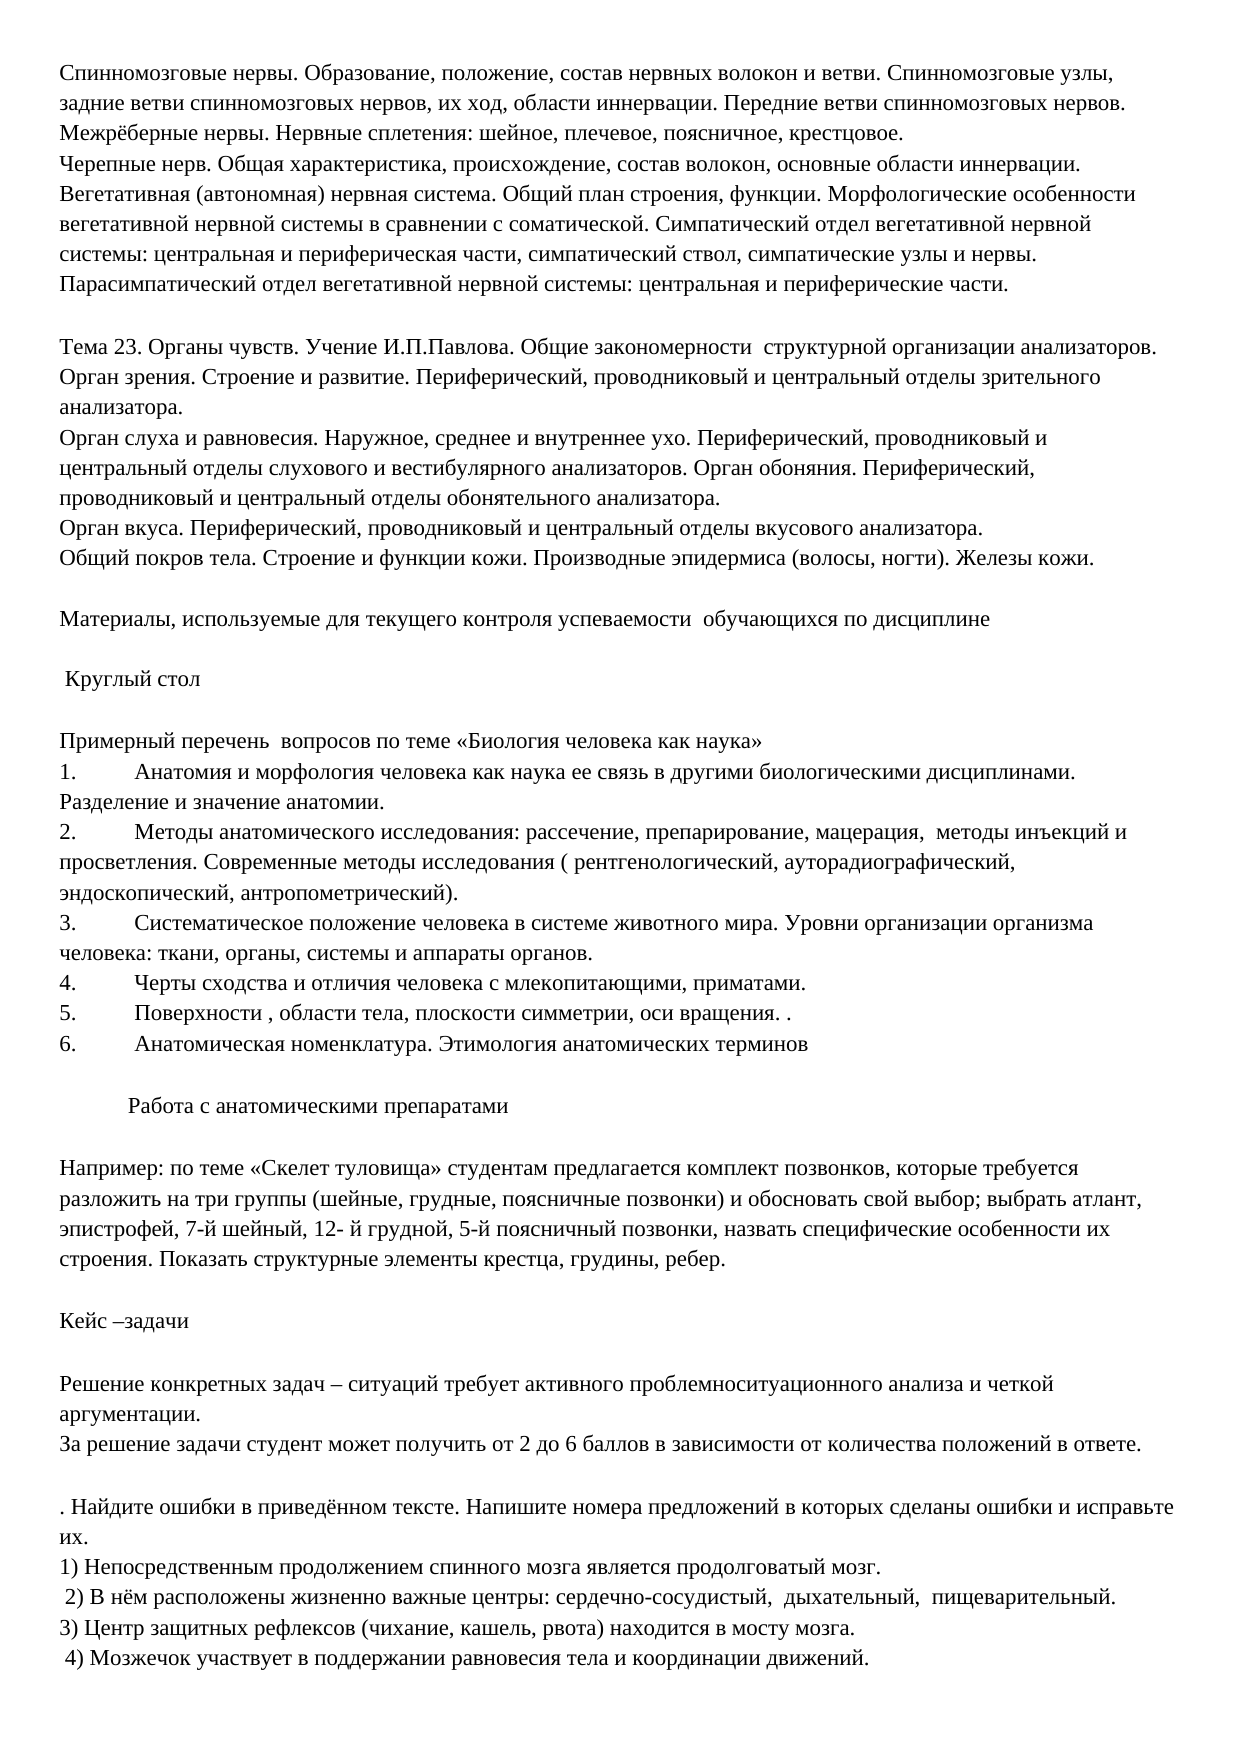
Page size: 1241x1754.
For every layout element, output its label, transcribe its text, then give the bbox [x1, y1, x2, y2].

text 6. Анатомическая номенклатура. Этимология анатомических терминов [59, 1030, 1181, 1056]
text Материалы, используемые для текущего контроля успеваемости обучающихся по дисциплине [59, 605, 1181, 631]
text 4. Черты сходства и отличия человека с млекопитающими, приматами. [59, 969, 1181, 996]
text Тема 23. Органы чувств. Учение И.П.Павлова. Общие закономерности структурной организации анализаторов. [59, 333, 1181, 359]
text Кейс –задачи [59, 1307, 1181, 1334]
text Решение конкретных задач – ситуаций требует активного проблемноситуационного анализа и четкой аргументации. [59, 1370, 1181, 1426]
text 4) Мозжечок участвует в поддержании равновесия тела и координации движений. [59, 1644, 1181, 1670]
text 3. Систематическое положение человека в системе животного мира. Уровни организации организма человека: ткани, органы, системы и аппараты органов. [59, 909, 1181, 965]
text 1) Непосредственным продолжением спинного мозга является продолговатый мозг. [59, 1553, 1181, 1579]
text Например: по теме «Скелет туловища» студентам предлагается комплект позвонков, которые требуется разложить на три группы (шейные, грудные, поясничные позвонки) и обосновать свой выбор; выбрать атлант, эпистрофей, 7-й шейный, 12- й грудной, 5-й поясничный позвонки, назвать специфические особенности их строения. Показать структурные элементы крестца, грудины, ребер. [59, 1154, 1181, 1271]
text 3) Центр защитных рефлексов (чихание, кашель, рвота) находится в мосту мозга. [59, 1613, 1181, 1640]
text 5. Поверхности , области тела, плоскости симметрии, оси вращения. . [59, 999, 1181, 1026]
text 2. Методы анатомического исследования: рассечение, препарирование, мацерация, методы инъекций и просветления. Современные методы исследования ( рентгенологический, ауторадиографический, эндоскопический, антропометрический). [59, 818, 1181, 905]
text Вегетативная (автономная) нервная система. Общий план строения, функции. Морфологические особенности вегетативной нервной системы в сравнении с соматической. Симпатический отдел вегетативной нервной системы: центральная и периферическая части, симпатический ствол, симпатические узлы и нервы. Парасимпатический отдел вегетативной нервной системы: центральная и периферические части. [59, 180, 1181, 297]
text Спинномозговые нервы. Образование, положение, состав нервных волокон и ветви. Спинномозговые узлы, задние ветви спинномозговых нервов, их ход, области иннервации. Передние ветви спинномозговых нервов. Межрёберные нервы. Нервные сплетения: шейное, плечевое, поясничное, крестцовое. [59, 59, 1181, 146]
text Круглый стол [59, 665, 1181, 692]
text Орган зрения. Строение и развитие. Периферический, проводниковый и центральный отделы зрительного анализатора. [59, 363, 1181, 420]
text Общий покров тела. Строение и функции кожи. Производные эпидермиса (волосы, ногти). Железы кожи. [59, 544, 1181, 571]
text Черепные нерв. Общая характеристика, происхождение, состав волокон, основные области иннервации. [59, 150, 1181, 176]
text Примерный перечень вопросов по теме «Биология человека как наука» [59, 728, 1181, 754]
text Работа с анатомическими препаратами [59, 1092, 1181, 1118]
text Орган вкуса. Периферический, проводниковый и центральный отделы вкусового анализатора. [59, 514, 1181, 541]
text . Найдите ошибки в приведённом тексте. Напишите номера предложений в которых сделаны ошибки и исправьте их. [59, 1493, 1181, 1549]
text За решение задачи студент может получить от 2 до 6 баллов в зависимости от количества положений в ответе. [59, 1430, 1181, 1457]
text 2) В нём расположены жизненно важные центры: сердечно-сосудистый, дыхательный, пищеварительный. [59, 1583, 1181, 1610]
text Орган слуха и равновесия. Наружное, среднее и внутреннее ухо. Периферический, проводниковый и центральный отделы слухового и вестибулярного анализаторов. Орган обоняния. Периферический, проводниковый и центральный отделы обонятельного анализатора. [59, 423, 1181, 510]
text 1. Анатомия и морфология человека как наука ее связь в другими биологическими дисциплинами. Разделение и значение анатомии. [59, 758, 1181, 814]
